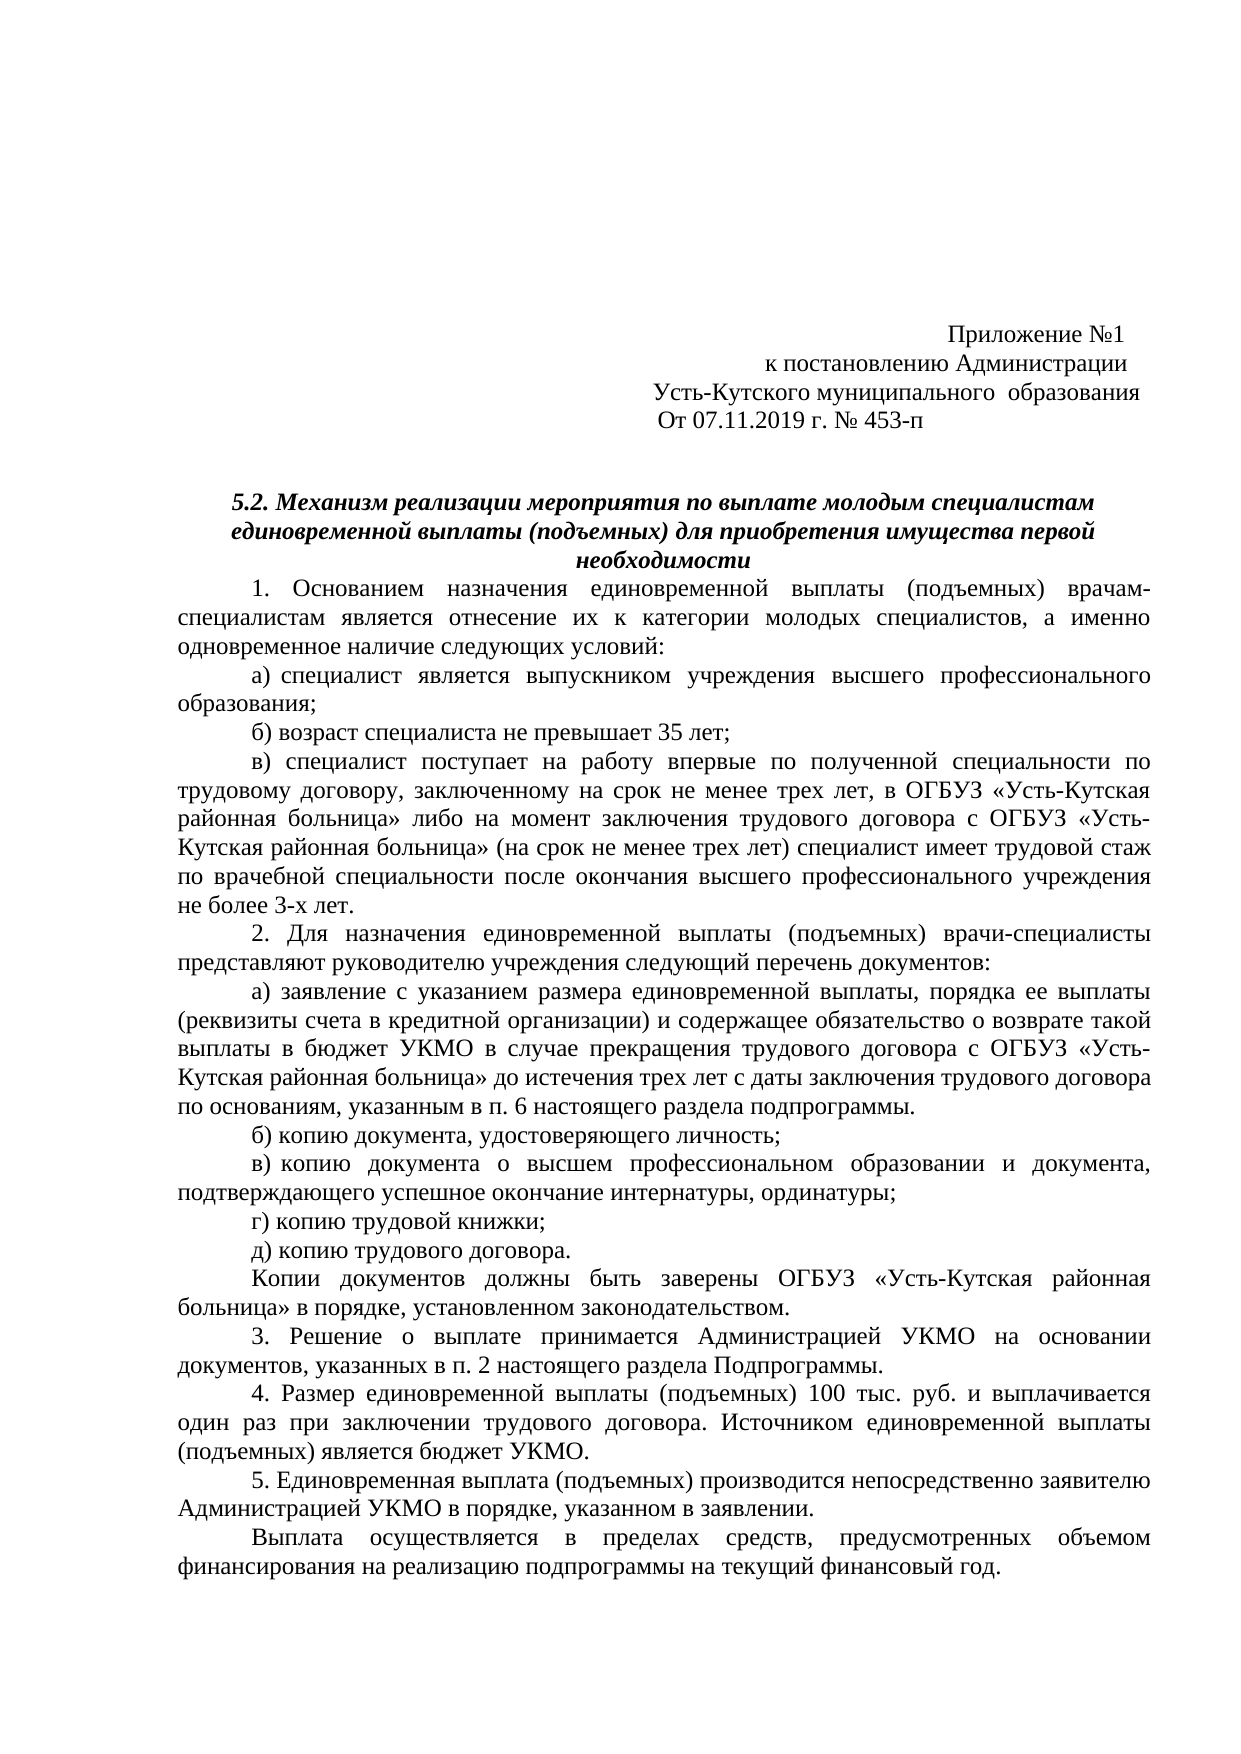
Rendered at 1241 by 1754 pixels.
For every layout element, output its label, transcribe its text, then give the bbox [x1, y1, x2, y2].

text а) специалист является выпускником учреждения высшего профессионального образования; [177, 660, 1152, 717]
text 5.2. Механизм реализации мероприятия по выплате молодым специалистам единовременной выплаты (подъемных) для приобретения имущества первой необходимости [177, 487, 1152, 573]
text Усть-Кутского муниципального образования [177, 377, 1152, 406]
text 3. Решение о выплате принимается Администрацией УКМО на основании документов, указанных в п. 2 настоящего раздела Подпрограммы. [177, 1321, 1152, 1378]
text д) копию трудового договора. [177, 1235, 1152, 1263]
text 1. Основанием назначения единовременной выплаты (подъемных) врачам-специалистам является отнесение их к категории молодых специалистов, а именно одновременное наличие следующих условий: [177, 573, 1152, 660]
text Выплата осуществляется в пределах средств, предусмотренных объемом финансирования на реализацию подпрограммы на текущий финансовый год. [177, 1522, 1152, 1580]
text Приложение №1 [177, 319, 1152, 348]
text г) копию трудовой книжки; [177, 1206, 1152, 1235]
text 5. Единовременная выплата (подъемных) производится непосредственно заявителю Администрацией УКМО в порядке, указанном в заявлении. [177, 1465, 1152, 1522]
text 4. Размер единовременной выплаты (подъемных) 100 тыс. руб. и выплачивается один раз при заключении трудового договора. Источником единовременной выплаты (подъемных) является бюджет УКМО. [177, 1378, 1152, 1465]
text в) копию документа о высшем профессиональном образовании и документа, подтверждающего успешное окончание интернатуры, ординатуры; [177, 1148, 1152, 1206]
text в) специалист поступает на работу впервые по полученной специальности по трудовому договору, заключенному на срок не менее трех лет, в ОГБУЗ «Усть-Кутская районная больница» либо на момент заключения трудового договора с ОГБУЗ «Усть-Кутская районная больница» (на срок не менее трех лет) специалист имеет трудовой стаж по врачебной специальности после окончания высшего профессионального учреждения не более 3-х лет. [177, 746, 1152, 918]
text 2. Для назначения единовременной выплаты (подъемных) врачи-специалисты представляют руководителю учреждения следующий перечень документов: [177, 918, 1152, 976]
text к постановлению Администрации [177, 348, 1152, 377]
text б) возраст специалиста не превышает 35 лет; [177, 717, 1152, 746]
text б) копию документа, удостоверяющего личность; [177, 1120, 1152, 1148]
text От 07.11.2019 г. № 453-п [177, 406, 1152, 434]
text а) заявление с указанием размера единовременной выплаты, порядка ее выплаты (реквизиты счета в кредитной организации) и содержащее обязательство о возврате такой выплаты в бюджет УКМО в случае прекращения трудового договора с ОГБУЗ «Усть-Кутская районная больница» до истечения трех лет с даты заключения трудового договора по основаниям, указанным в п. 6 настоящего раздела подпрограммы. [177, 976, 1152, 1120]
text Копии документов должны быть заверены ОГБУЗ «Усть-Кутская районная больница» в порядке, установленном законодательством. [177, 1263, 1152, 1321]
